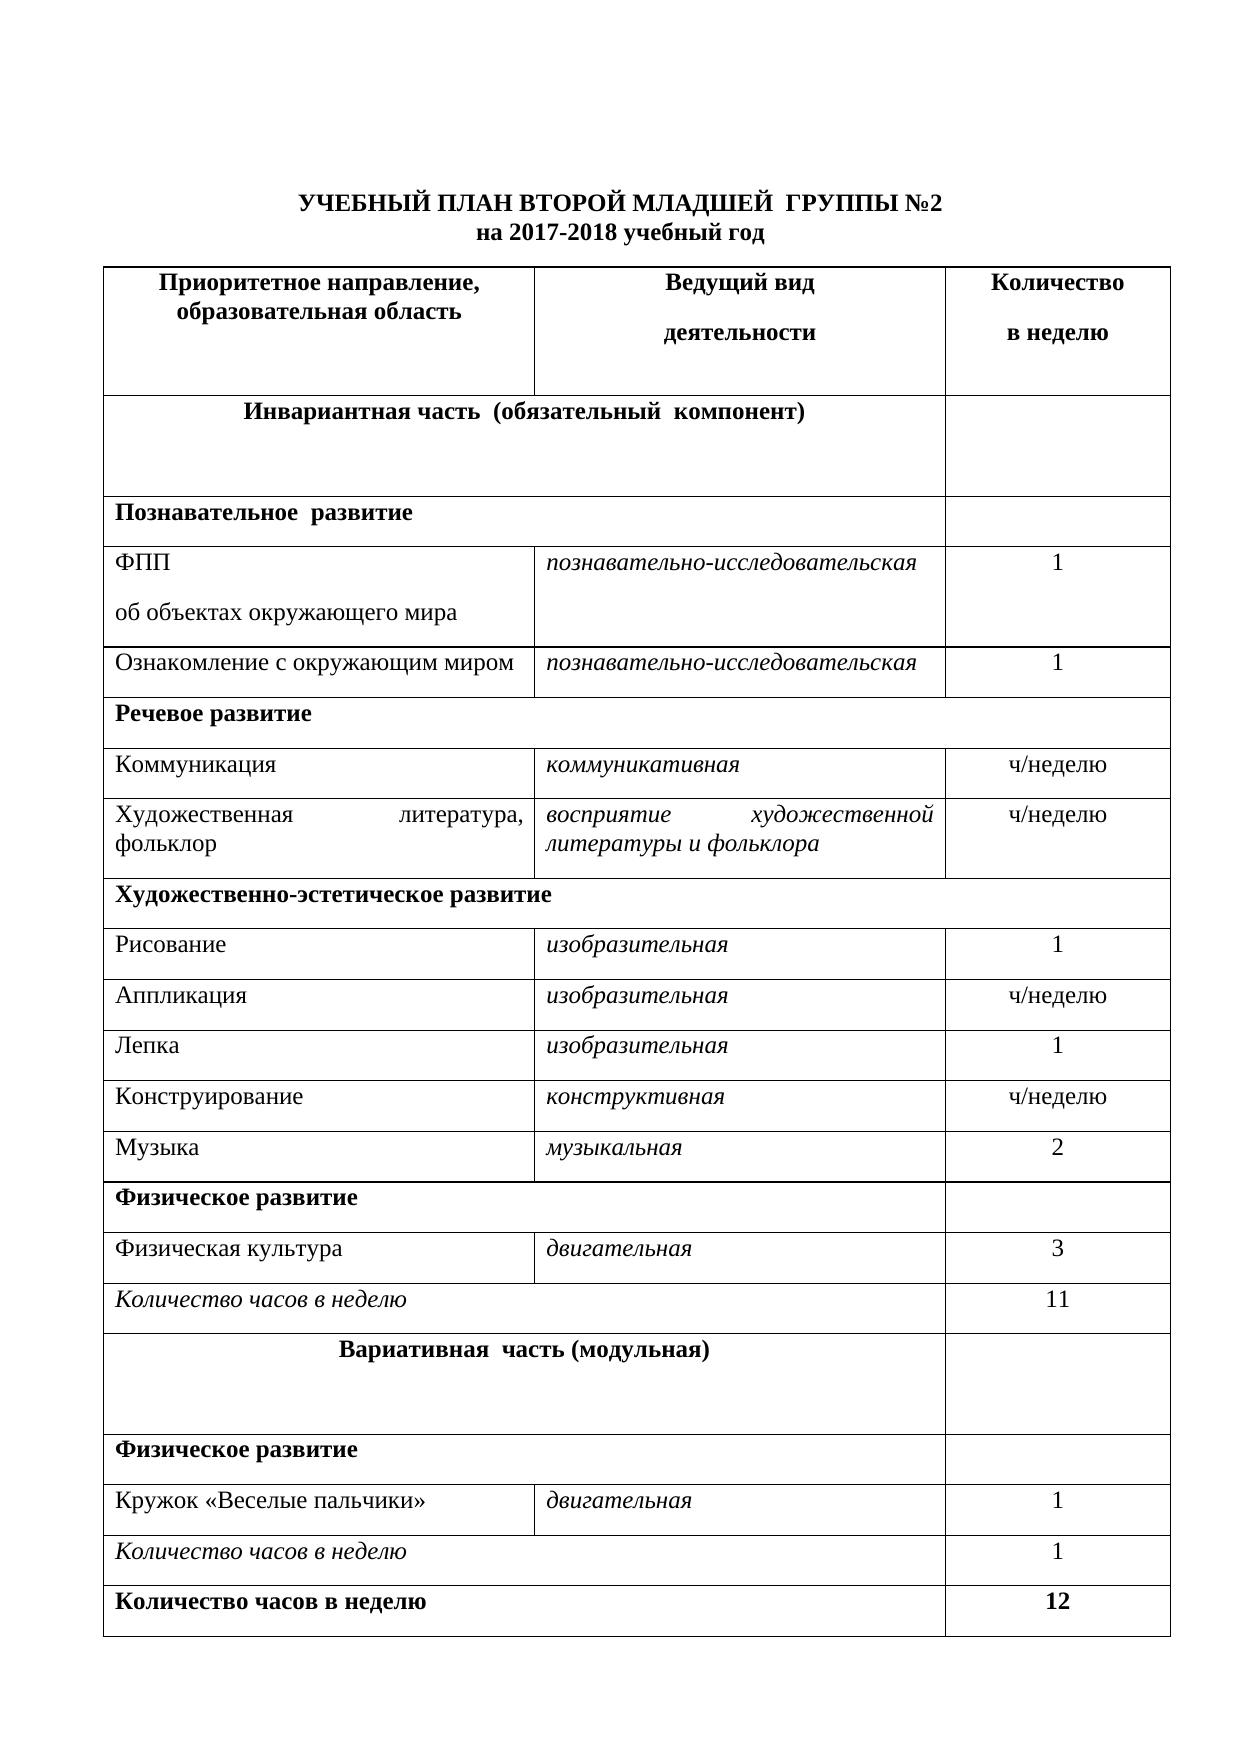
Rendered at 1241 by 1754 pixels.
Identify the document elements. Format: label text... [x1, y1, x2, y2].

table_cell 3 [946, 1233, 1170, 1283]
table_cell Кружок «Веселые пальчики» [104, 1485, 534, 1535]
table_cell ФПП об объектах окружающего мира [104, 547, 534, 646]
table_cell 1 [946, 929, 1170, 979]
table_cell ч/неделю [946, 749, 1170, 798]
table_cell двигательная [535, 1485, 945, 1535]
table_cell Количество часов в неделю [104, 1536, 945, 1585]
table_cell ч/неделю [946, 799, 1170, 878]
table_cell изобразительная [535, 980, 945, 1029]
table_cell Коммуникация [104, 749, 534, 798]
table_cell 1 [946, 1485, 1170, 1535]
table_cell Физическая культура [104, 1233, 534, 1283]
table_cell Физическое развитие [104, 1183, 945, 1232]
table_cell Музыка [104, 1132, 534, 1181]
table_cell 1 [946, 1031, 1170, 1080]
table_cell коммуникативная [535, 749, 945, 798]
table_cell 1 [946, 547, 1170, 646]
table_cell Инвариантная часть (обязательный компонент) [104, 396, 945, 496]
table_cell конструктивная [535, 1081, 945, 1131]
table_cell [946, 497, 1170, 546]
table_cell 1 [946, 1536, 1170, 1585]
table_cell Вариативная часть (модульная) [104, 1334, 945, 1433]
table_cell Физическое развитие [104, 1435, 945, 1484]
table_cell ч/неделю [946, 980, 1170, 1029]
table_cell двигательная [535, 1233, 945, 1283]
table_header Количество в неделю [946, 268, 1170, 395]
table_cell [946, 396, 1170, 496]
table_cell познавательно-исследовательская [535, 648, 945, 697]
table_header Ведущий вид деятельности [535, 268, 945, 395]
subtitle УЧЕБНЫЙ ПЛАН ВТОРОЙ МЛАДШЕЙ ГРУППЫ №2 [74, 188, 1167, 217]
table_cell Аппликация [104, 980, 534, 1029]
table_cell изобразительная [535, 1031, 945, 1080]
table_cell Количество часов в неделю [104, 1586, 945, 1636]
table_cell ч/неделю [946, 1081, 1170, 1131]
table_cell 12 [946, 1586, 1170, 1636]
text на 2017-2018 учебный год [74, 217, 1167, 246]
table_cell Речевое развитие [104, 698, 1170, 748]
table_cell Рисование [104, 929, 534, 979]
table_cell изобразительная [535, 929, 945, 979]
table_cell 11 [946, 1284, 1170, 1333]
table_cell [946, 1334, 1170, 1433]
table_cell Художественная литература, фольклор [104, 799, 534, 878]
table_cell Лепка [104, 1031, 534, 1080]
table_cell Художественно-эстетическое развитие [104, 879, 1170, 928]
table_cell Познавательное развитие [104, 497, 945, 546]
table_cell музыкальная [535, 1132, 945, 1181]
table_cell [946, 1435, 1170, 1484]
table_header Приоритетное направление, образовательная область [104, 268, 534, 395]
table_cell восприятие художественной литературы и фольклора [535, 799, 945, 878]
table_cell Ознакомление с окружающим миром [104, 648, 534, 697]
table_cell [946, 1183, 1170, 1232]
table_cell Конструирование [104, 1081, 534, 1131]
table_cell Количество часов в неделю [104, 1284, 945, 1333]
table_cell 1 [946, 648, 1170, 697]
table_cell познавательно-исследовательская [535, 547, 945, 646]
table_cell 2 [946, 1132, 1170, 1181]
